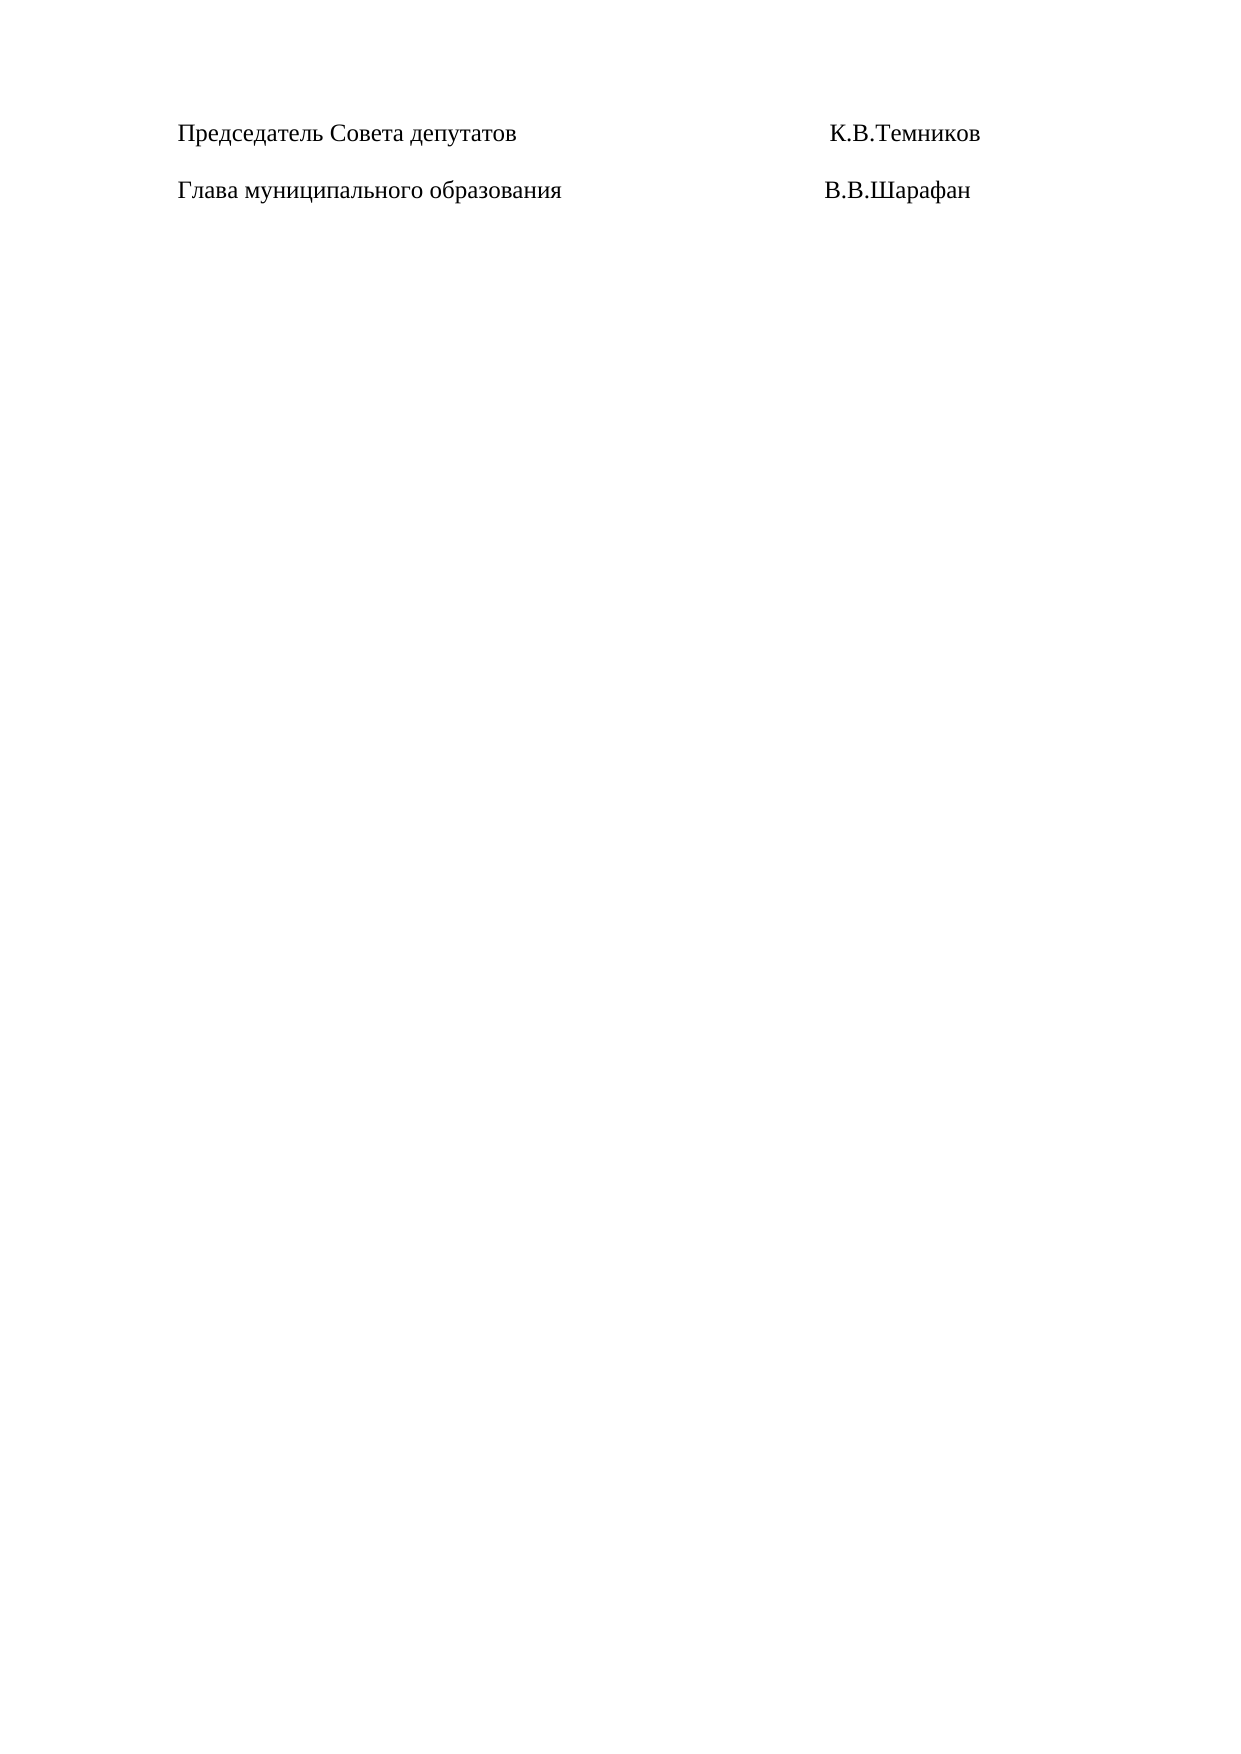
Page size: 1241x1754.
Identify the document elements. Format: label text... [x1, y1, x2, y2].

text Глава муниципального образования В.В.Шарафан [177, 176, 1163, 204]
text Председатель Совета депутатов К.В.Темников [177, 118, 1163, 147]
